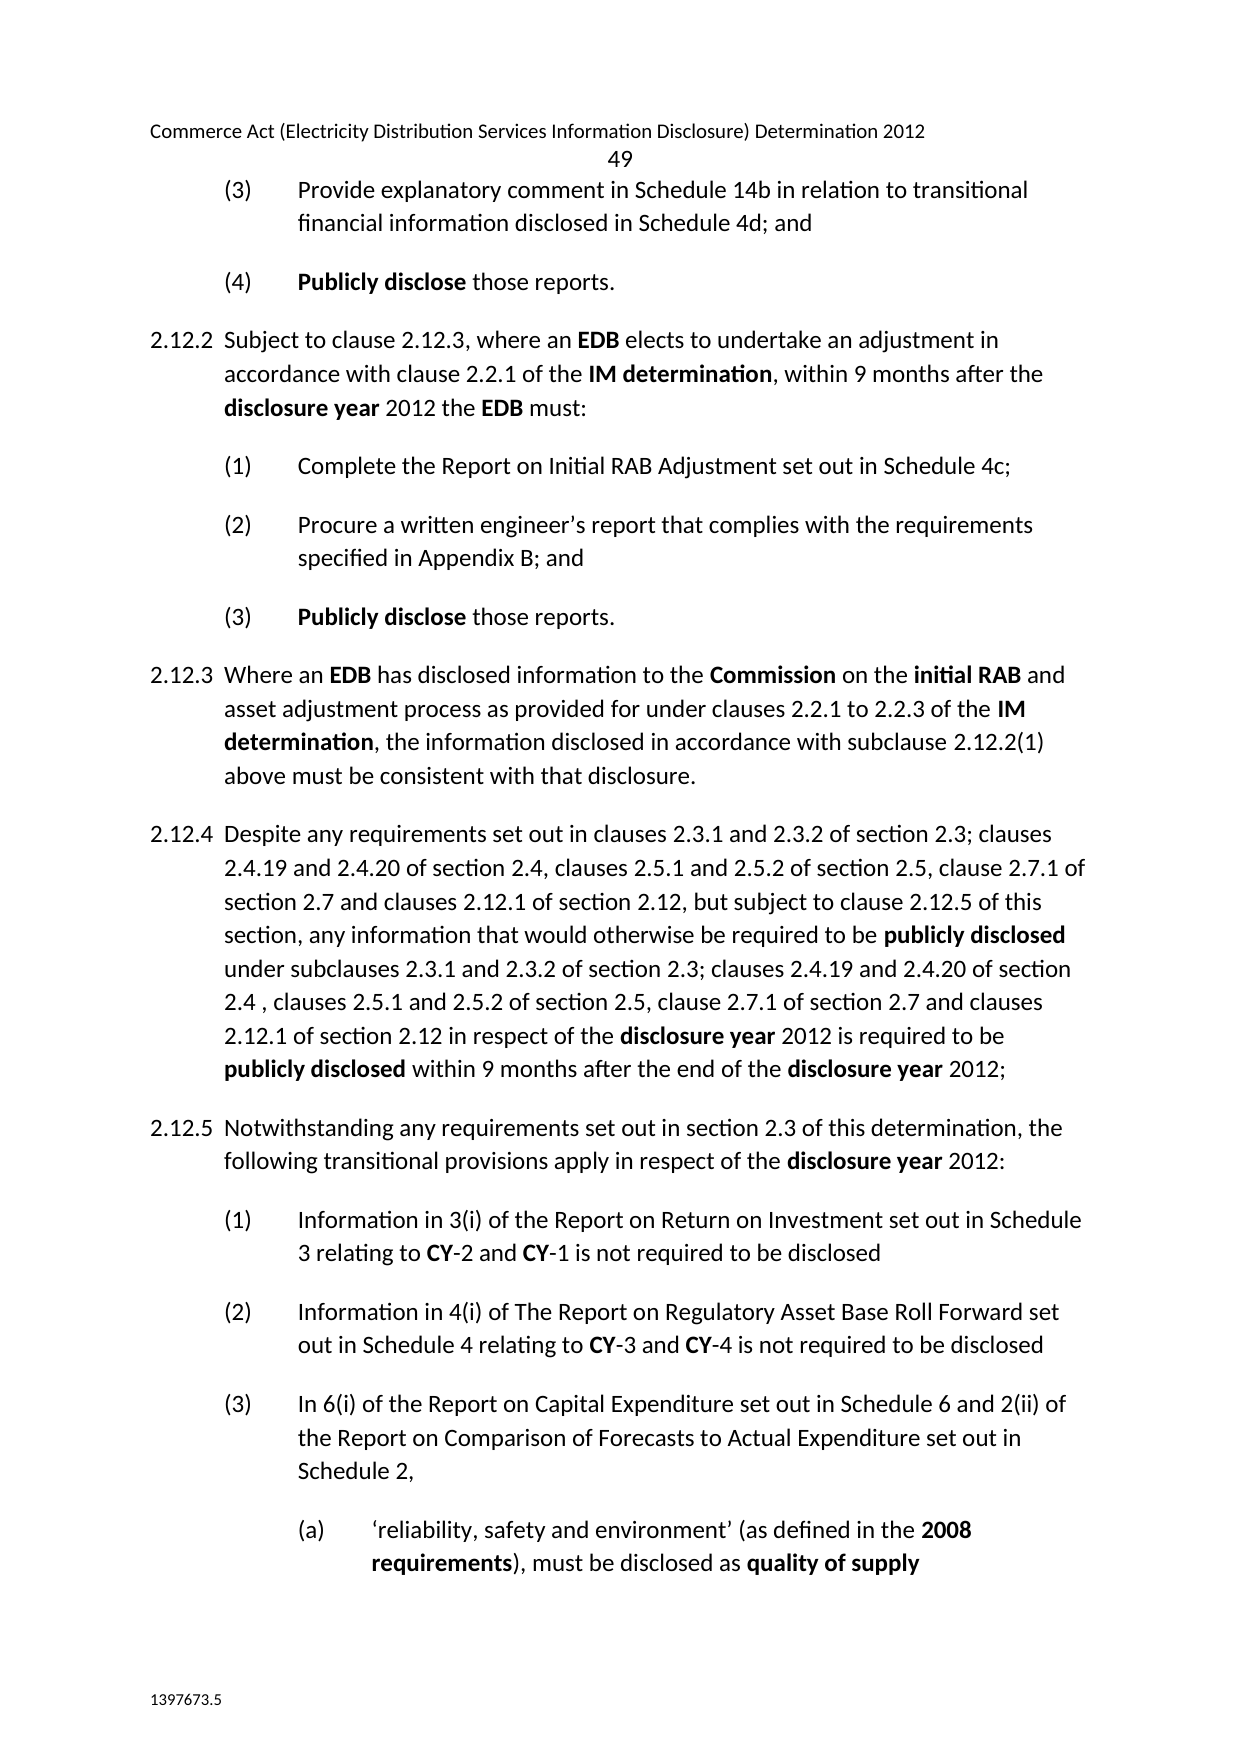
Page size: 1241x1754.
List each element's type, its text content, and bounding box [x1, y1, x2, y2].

subtitle Information in 4(i) of The Report on Regulatory Asset Base Roll Forward set out in Schedule 4 relating to CY-3 and CY-4 is not required to be disclosed [224, 1296, 1090, 1360]
subtitle In 6(i) of the Report on Capital Expenditure set out in Schedule 6 and 2(ii) of the Report on Comparison of Forecasts to Actual Expenditure set out in Schedule 2, [224, 1388, 1090, 1486]
subtitle Provide explanatory comment in Schedule 14b in relation to transitional financial information disclosed in Schedule 4d; and [224, 174, 1090, 238]
subtitle Complete the Report on Initial RAB Adjustment set out in Schedule 4c; [224, 450, 1090, 481]
subtitle Publicly disclose those reports. [224, 601, 1090, 631]
subtitle Information in 3(i) of the Report on Return on Investment set out in Schedule 3 relating to CY-2 and CY-1 is not required to be disclosed [224, 1204, 1090, 1268]
subtitle ‘reliability, safety and environment’ (as defined in the 2008 requirements), must be disclosed as quality of supply [298, 1514, 1090, 1578]
subtitle Notwithstanding any requirements set out in section 2.3 of this determination, the following transitional provisions apply in respect of the disclosure year 2012: [150, 1112, 1090, 1176]
subtitle Subject to clause 2.12.3, where an EDB elects to undertake an adjustment in accordance with clause 2.2.1 of the IM determination, within 9 months after the disclosure year 2012 the EDB must: [150, 325, 1090, 422]
subtitle Publicly disclose those reports. [224, 266, 1090, 297]
subtitle Procure a written engineer’s report that complies with the requirements specified in Appendix B; and [224, 509, 1090, 573]
